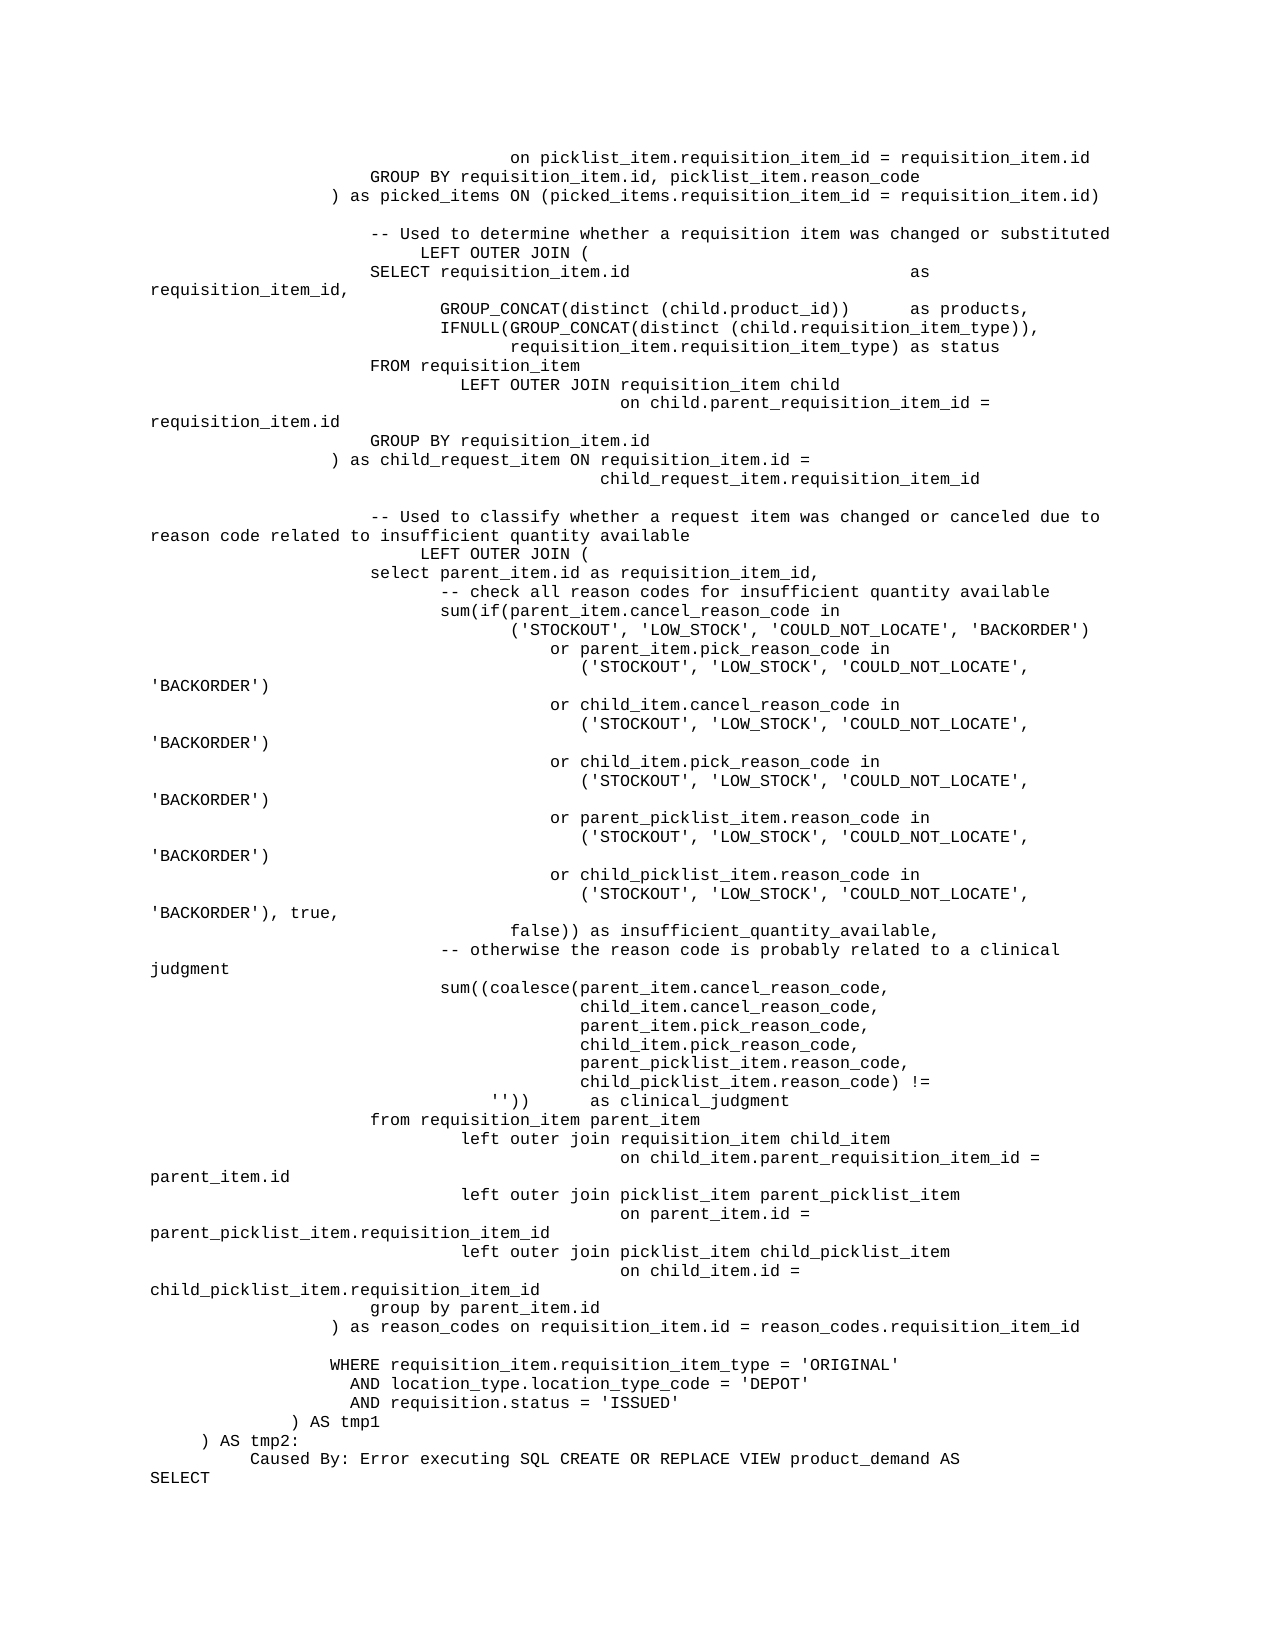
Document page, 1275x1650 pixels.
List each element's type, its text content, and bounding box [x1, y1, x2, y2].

text ) as picked_items ON (picked_items.requisition_item_id = requisition_item.id) [150, 188, 1125, 207]
text -- otherwise the reason code is probably related to a clinical judgment [150, 942, 1125, 979]
text IFNULL(GROUP_CONCAT(distinct (child.requisition_item_type)), [150, 320, 1125, 338]
text on child_item.parent_requisition_item_id = parent_item.id [150, 1149, 1125, 1187]
text child_item.pick_reason_code, [150, 1036, 1125, 1055]
text parent_item.pick_reason_code, [150, 1017, 1125, 1036]
text parent_picklist_item.reason_code, [150, 1055, 1125, 1074]
text -- Used to classify whether a request item was changed or canceled due to reason code related to insufficient quantity available [150, 508, 1125, 546]
text child_picklist_item.reason_code) != [150, 1074, 1125, 1093]
text sum((coalesce(parent_item.cancel_reason_code, [150, 979, 1125, 998]
text left outer join picklist_item parent_picklist_item [150, 1187, 1125, 1206]
text from requisition_item parent_item [150, 1112, 1125, 1130]
text or parent_picklist_item.reason_code in [150, 810, 1125, 829]
text Caused By: Error executing SQL CREATE OR REPLACE VIEW product_demand AS [150, 1451, 1125, 1470]
text ('STOCKOUT', 'LOW_STOCK', 'COULD_NOT_LOCATE', 'BACKORDER') [150, 716, 1125, 753]
text or child_item.cancel_reason_code in [150, 697, 1125, 716]
text ) AS tmp1 [150, 1413, 1125, 1432]
text ) AS tmp2: [150, 1432, 1125, 1451]
text LEFT OUTER JOIN requisition_item child [150, 376, 1125, 395]
text ('STOCKOUT', 'LOW_STOCK', 'COULD_NOT_LOCATE', 'BACKORDER'), true, [150, 885, 1125, 923]
text left outer join requisition_item child_item [150, 1130, 1125, 1149]
text on child.parent_requisition_item_id = requisition_item.id [150, 395, 1125, 433]
text ('STOCKOUT', 'LOW_STOCK', 'COULD_NOT_LOCATE', 'BACKORDER') [150, 772, 1125, 810]
text -- Used to determine whether a requisition item was changed or substituted [150, 225, 1125, 244]
text group by parent_item.id [150, 1300, 1125, 1319]
text child_request_item.requisition_item_id [150, 471, 1125, 489]
text SELECT requisition_item.id as requisition_item_id, [150, 263, 1125, 301]
text GROUP BY requisition_item.id [150, 433, 1125, 452]
text requisition_item.requisition_item_type) as status [150, 338, 1125, 357]
text false)) as insufficient_quantity_available, [150, 923, 1125, 942]
text select parent_item.id as requisition_item_id, [150, 565, 1125, 584]
text -- check all reason codes for insufficient quantity available [150, 584, 1125, 602]
text or child_item.pick_reason_code in [150, 753, 1125, 772]
text GROUP BY requisition_item.id, picklist_item.reason_code [150, 169, 1125, 188]
text ('STOCKOUT', 'LOW_STOCK', 'COULD_NOT_LOCATE', 'BACKORDER') [150, 621, 1125, 640]
text AND location_type.location_type_code = 'DEPOT' [150, 1376, 1125, 1394]
text '')) as clinical_judgment [150, 1093, 1125, 1112]
text left outer join picklist_item child_picklist_item [150, 1243, 1125, 1262]
text LEFT OUTER JOIN ( [150, 244, 1125, 263]
text sum(if(parent_item.cancel_reason_code in [150, 602, 1125, 621]
text or child_picklist_item.reason_code in [150, 866, 1125, 885]
text ) as reason_codes on requisition_item.id = reason_codes.requisition_item_id [150, 1319, 1125, 1338]
text child_item.cancel_reason_code, [150, 998, 1125, 1017]
text WHERE requisition_item.requisition_item_type = 'ORIGINAL' [150, 1357, 1125, 1376]
text or parent_item.pick_reason_code in [150, 640, 1125, 659]
text on parent_item.id = parent_picklist_item.requisition_item_id [150, 1206, 1125, 1243]
text AND requisition.status = 'ISSUED' [150, 1394, 1125, 1413]
text FROM requisition_item [150, 357, 1125, 376]
text SELECT [150, 1470, 1125, 1489]
text ) as child_request_item ON requisition_item.id = [150, 452, 1125, 471]
text ('STOCKOUT', 'LOW_STOCK', 'COULD_NOT_LOCATE', 'BACKORDER') [150, 659, 1125, 697]
text on picklist_item.requisition_item_id = requisition_item.id [150, 150, 1125, 169]
text on child_item.id = child_picklist_item.requisition_item_id [150, 1262, 1125, 1300]
text ('STOCKOUT', 'LOW_STOCK', 'COULD_NOT_LOCATE', 'BACKORDER') [150, 829, 1125, 866]
text GROUP_CONCAT(distinct (child.product_id)) as products, [150, 301, 1125, 320]
text LEFT OUTER JOIN ( [150, 546, 1125, 565]
